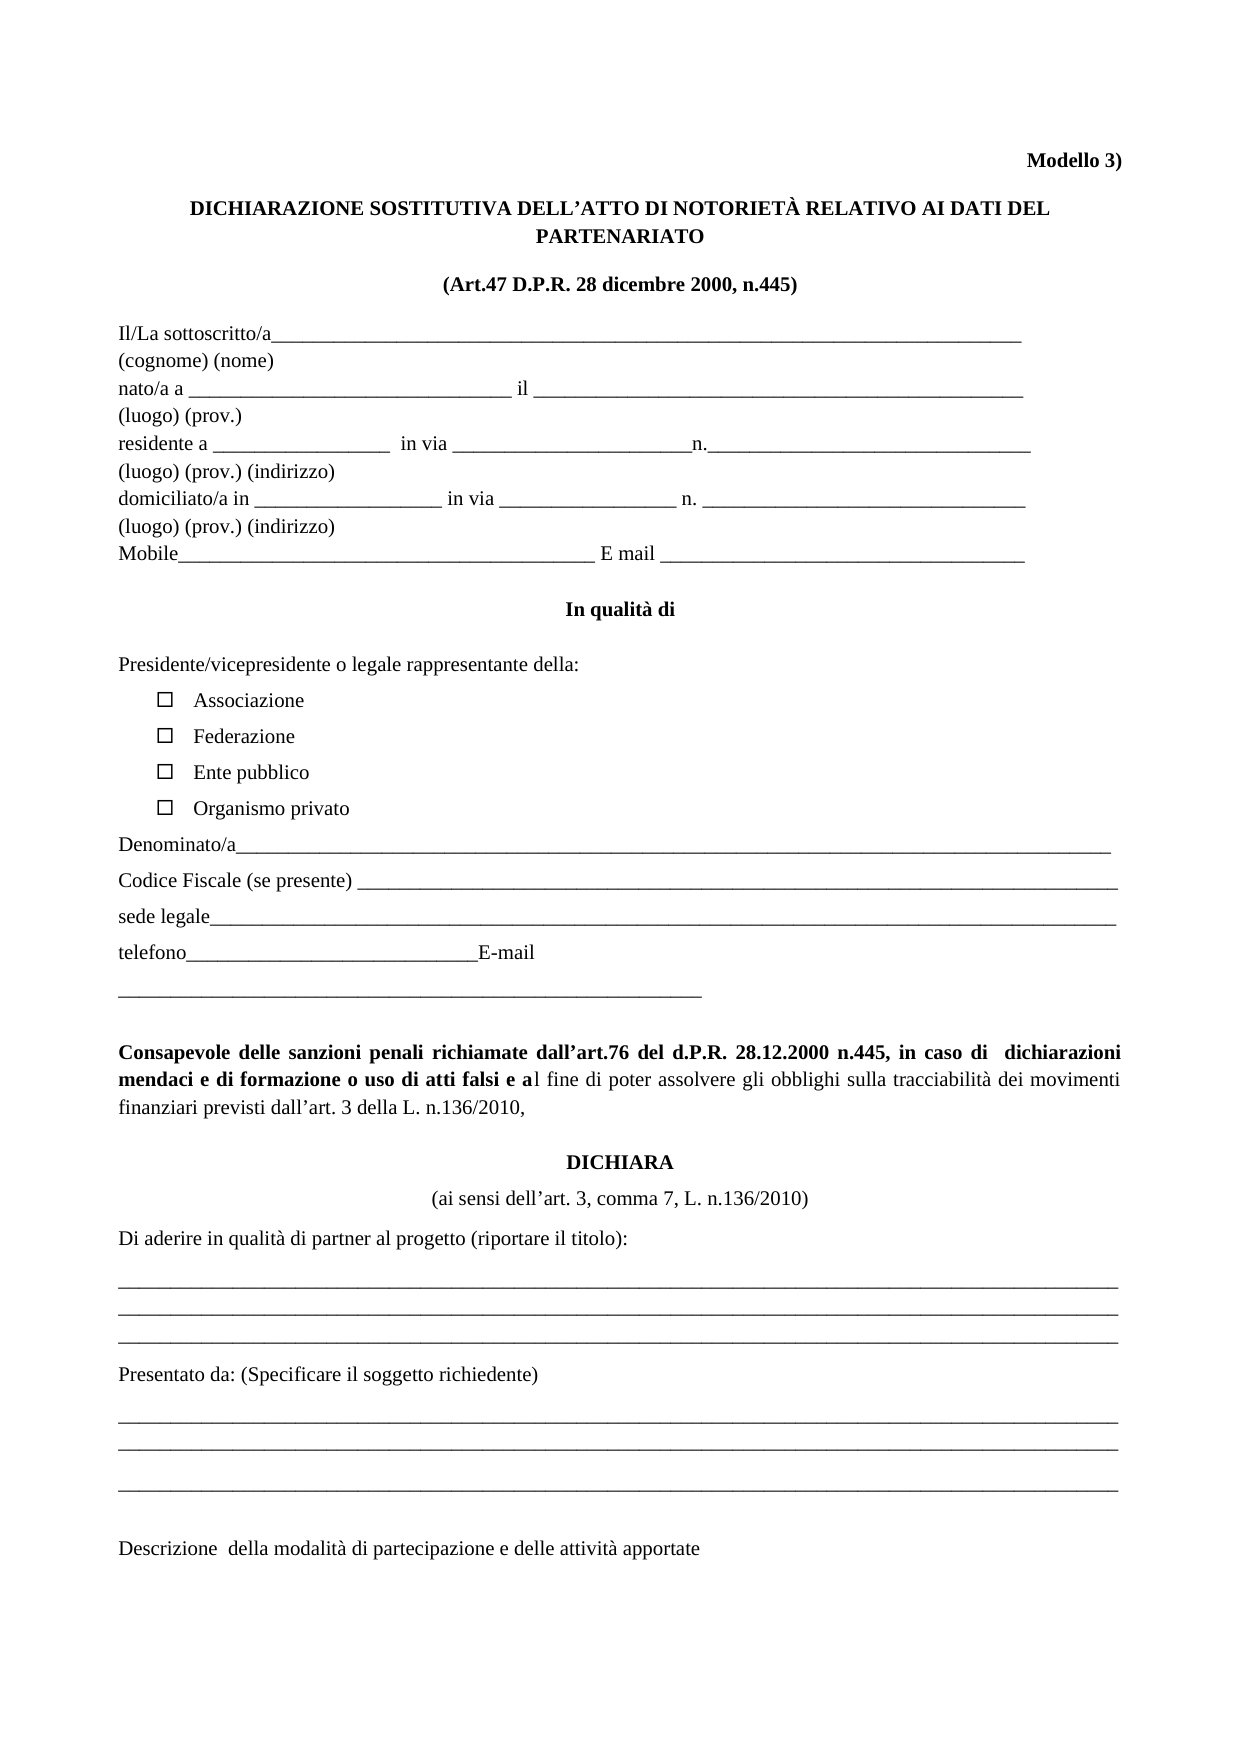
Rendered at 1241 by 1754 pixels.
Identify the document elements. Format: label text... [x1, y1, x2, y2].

text Modello 3) [118, 148, 1122, 172]
text ________________________________________________________________________________________________ [118, 1469, 1122, 1494]
text ________________________________________________________________________________________________________________________________________________________________________________________________ [118, 1402, 1122, 1453]
text Mobile________________________________________ E mail ___________________________________ [118, 541, 1122, 565]
text (luogo) (prov.) (indirizzo) [118, 514, 1122, 538]
text domiciliato/a in __________________ in via _________________ n. _______________________________ [118, 486, 1122, 510]
text Denominato/a____________________________________________________________________________________ [118, 832, 1122, 856]
text (luogo) (prov.) [118, 403, 1122, 427]
text DICHIARA [118, 1150, 1122, 1174]
text DICHIARAZIONE SOSTITUTIVA DELL’ATTO DI NOTORIETÀ RELATIVO AI DATI DEL PARTENARIATO [118, 196, 1122, 248]
text Descrizione della modalità di partecipazione e delle attività apportate [118, 1510, 1122, 1560]
text Presidente/vicepresidente o legale rappresentante della: [118, 652, 1122, 676]
text sede legale_______________________________________________________________________________________ [118, 904, 1122, 928]
text Codice Fiscale (se presente) _________________________________________________________________________ [118, 868, 1122, 892]
list Federazione [156, 724, 1122, 748]
text In qualità di [118, 597, 1122, 621]
text Consapevole delle sanzioni penali richiamate dall’art.76 del d.P.R. 28.12.2000 n.445, in caso di dichiarazioni mendaci e di formazione o uso di atti falsi e al fine di poter assolvere gli obblighi sulla tracciabilità dei movimenti finanziari previsti dall’art. 3 della L. n.136/2010, [118, 1040, 1122, 1119]
text nato/a a _______________________________ il _______________________________________________ [118, 376, 1122, 400]
text Presentato da: (Specificare il soggetto richiedente) [118, 1362, 1122, 1386]
list Organismo privato [156, 796, 1122, 820]
list Ente pubblico [156, 760, 1122, 784]
list Associazione [156, 688, 1122, 712]
text Il/La sottoscritto/a________________________________________________________________________ [118, 321, 1122, 344]
text (luogo) (prov.) (indirizzo) [118, 458, 1122, 483]
text (cognome) (nome) [118, 348, 1122, 372]
text Di aderire in qualità di partner al progetto (riportare il titolo): [118, 1226, 1122, 1250]
text (ai sensi dell’art. 3, comma 7, L. n.136/2010) [118, 1186, 1122, 1210]
text telefono____________________________E-mail ________________________________________________________ [118, 940, 1122, 1000]
text (Art.47 D.P.R. 28 dicembre 2000, n.445) [118, 272, 1122, 296]
text residente a _________________ in via _______________________n._______________________________ [118, 431, 1122, 455]
